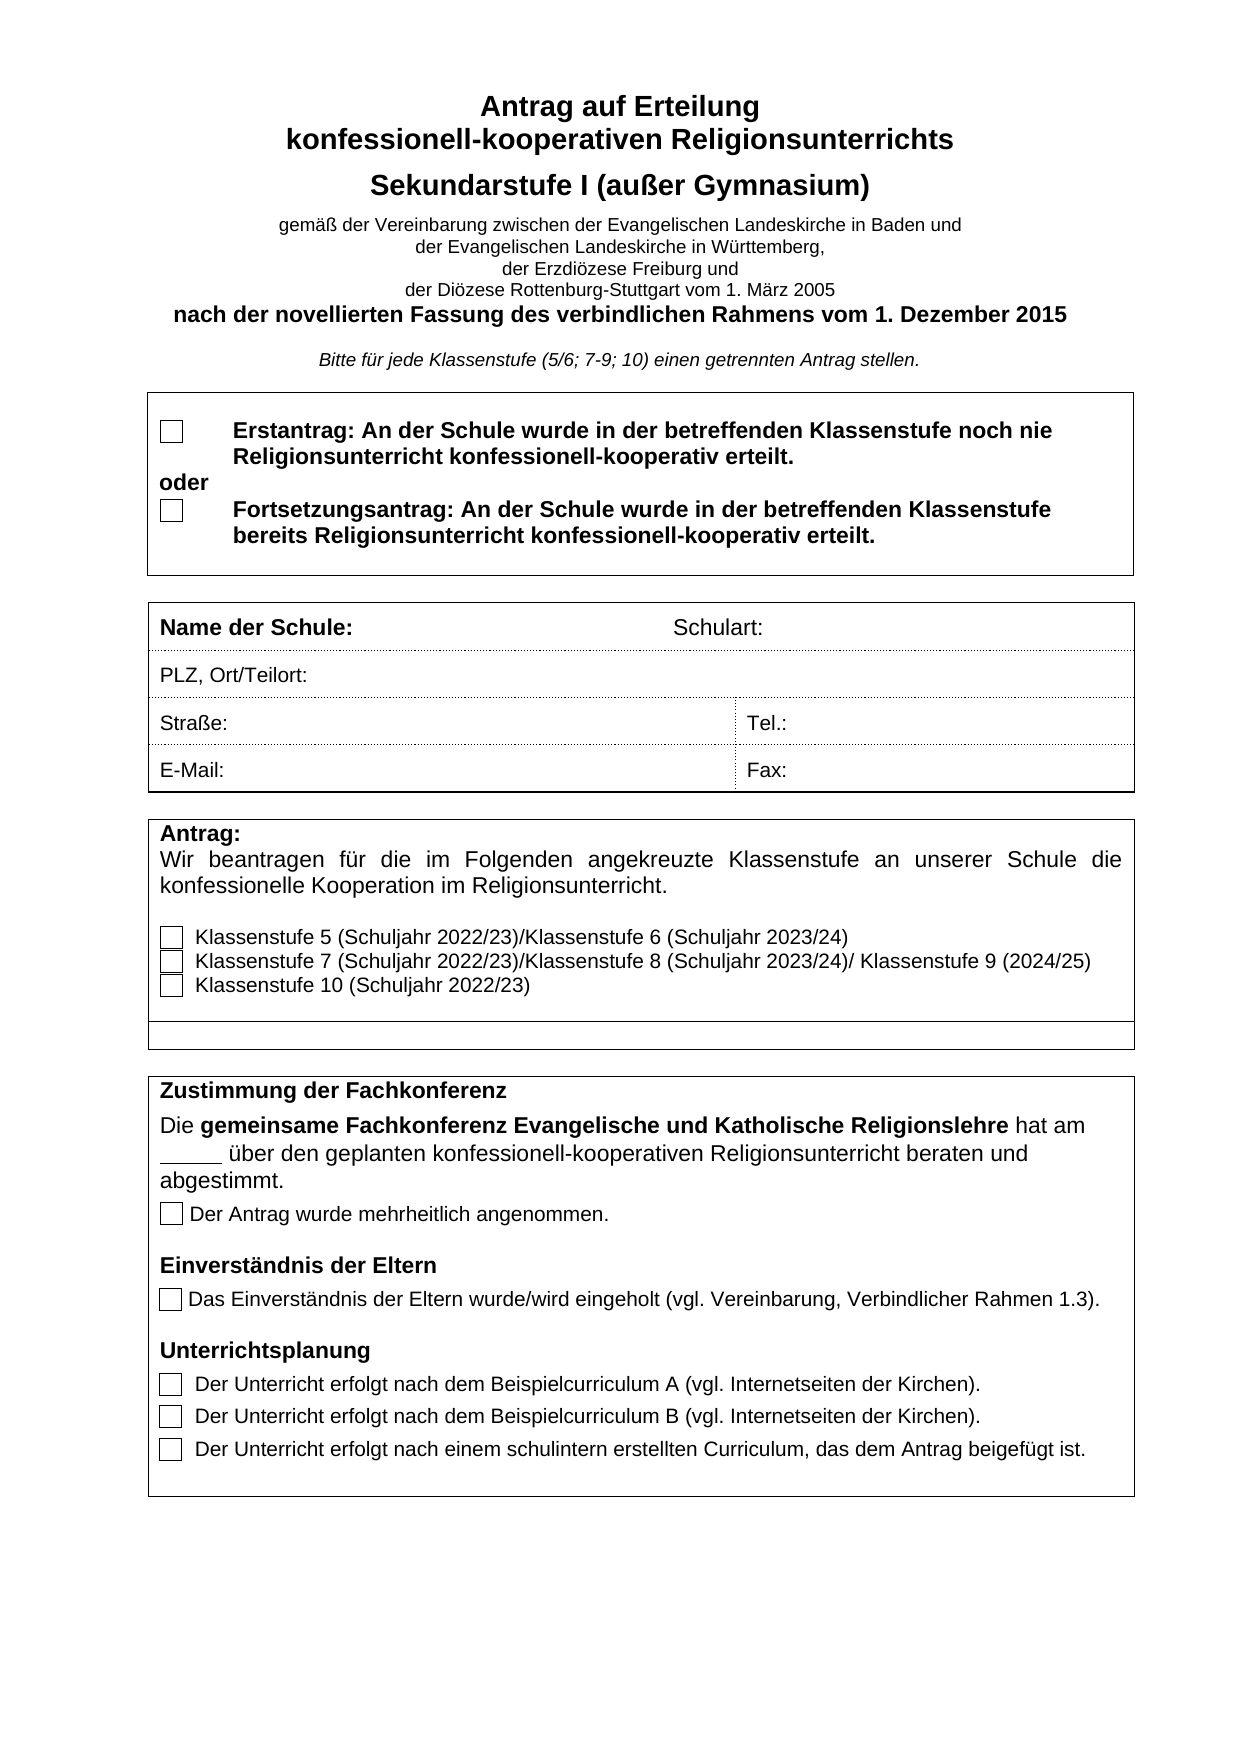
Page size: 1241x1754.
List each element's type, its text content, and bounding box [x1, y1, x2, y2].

table_cell Tel.: [735, 697, 1134, 744]
table_cell Straße: [149, 697, 735, 744]
text Bitte für jede Klassenstufe (5/6; 7-9; 10) einen getrennten Antrag stellen. [148, 348, 1092, 370]
table_cell PLZ, Ort/Teilort: [149, 650, 1134, 697]
table_header Zustimmung der Fachkonferenz Die gemeinsame Fachkonferenz Evangelische und Katholische Religionslehre hat am über den geplanten konfessionell-kooperativen Religionsunterricht beraten und abgestimmt. Der Antrag wurde mehrheitlich angenommen. Einverständnis der Eltern Das Einverständnis der Eltern wurde/wird eingeholt (vgl. Vereinbarung, Verbindlicher Rahmen 1.3). Unterrichtsplanung Der Unterricht erfolgt nach dem Beispielcurriculum A (vgl. Internetseiten der Kirchen). Der Unterricht erfolgt nach dem Beispielcurriculum B (vgl. Internetseiten der Kirchen). Der Unterricht erfolgt nach einem schulintern erstellten Curriculum, das dem Antrag beigefügt ist. [149, 1077, 1134, 1496]
text gemäß der Vereinbarung zwischen der Evangelischen Landeskirche in Baden und [148, 214, 1092, 236]
table_header Schulart: [662, 603, 1134, 649]
table_header Antrag: Wir beantragen für die im Folgenden angekreuzte Klassenstufe an unserer Schule die konfessionelle Kooperation im Religionsunterricht. Klassenstufe 5 (Schuljahr 2022/23)/Klassenstufe 6 (Schuljahr 2023/24) Klassenstufe 7 (Schuljahr 2022/23)/Klassenstufe 8 (Schuljahr 2023/24)/ Klassenstufe 9 (2024/25) Klassenstufe 10 (Schuljahr 2022/23) [149, 820, 1134, 1021]
table_header Erstantrag: An der Schule wurde in der betreffenden Klassenstufe noch nie Religionsunterricht konfessionell-kooperativ erteilt. oder Fortsetzungsantrag: An der Schule wurde in der betreffenden Klassenstufe bereits Religionsunterricht konfessionell-kooperativ erteilt. [148, 393, 1133, 575]
table_header Name der Schule: [149, 603, 662, 649]
text der Erzdiözese Freiburg und [148, 257, 1092, 279]
text nach der novellierten Fassung des verbindlichen Rahmens vom 1. Dezember 2015 [148, 301, 1092, 327]
text Sekundarstufe I (außer Gymnasium) [148, 168, 1092, 202]
text konfessionell-kooperativen Religionsunterrichts [148, 122, 1092, 156]
table_cell E-Mail: [149, 744, 735, 791]
text der Diözese Rottenburg-Stuttgart vom 1. März 2005 [148, 279, 1092, 301]
text der Evangelischen Landeskirche in Württemberg, [148, 236, 1092, 257]
title Antrag auf Erteilung [148, 89, 1092, 122]
table_cell [149, 1022, 1134, 1048]
table_cell Fax: [735, 744, 1134, 791]
